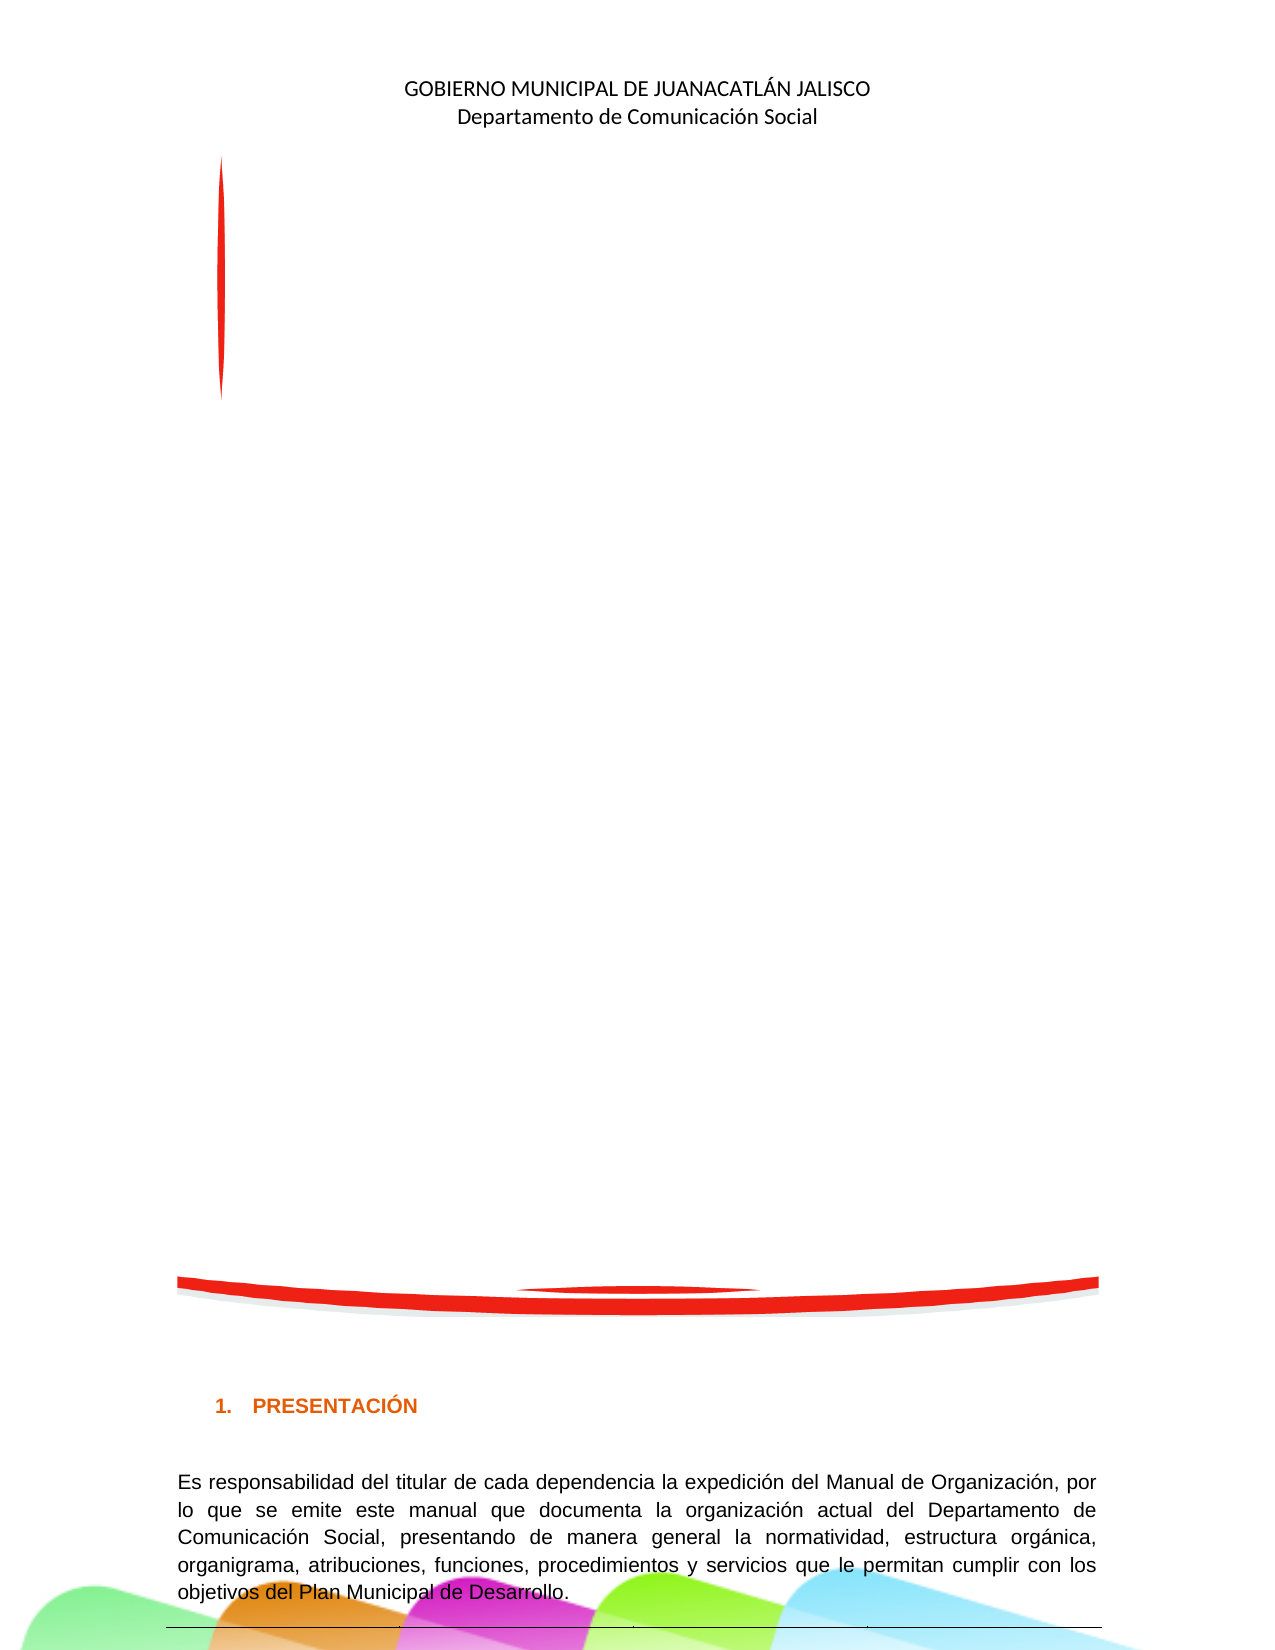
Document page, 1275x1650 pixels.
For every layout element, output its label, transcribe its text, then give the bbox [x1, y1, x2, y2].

text Es responsabilidad del titular de cada dependencia la expedición del Manual de Organización, por lo que se emite este manual que documenta la organización actual del Departamento de Comunicación Social, presentando de manera general la normatividad, estructura orgánica, organigrama, atribuciones, funciones, procedimientos y servicios que le permitan cumplir con los objetivos del Plan Municipal de Desarrollo. [177, 1470, 1098, 1604]
subtitle PRESENTACIÓN [215, 1394, 1098, 1418]
picture [0, 0, 1275, 1650]
